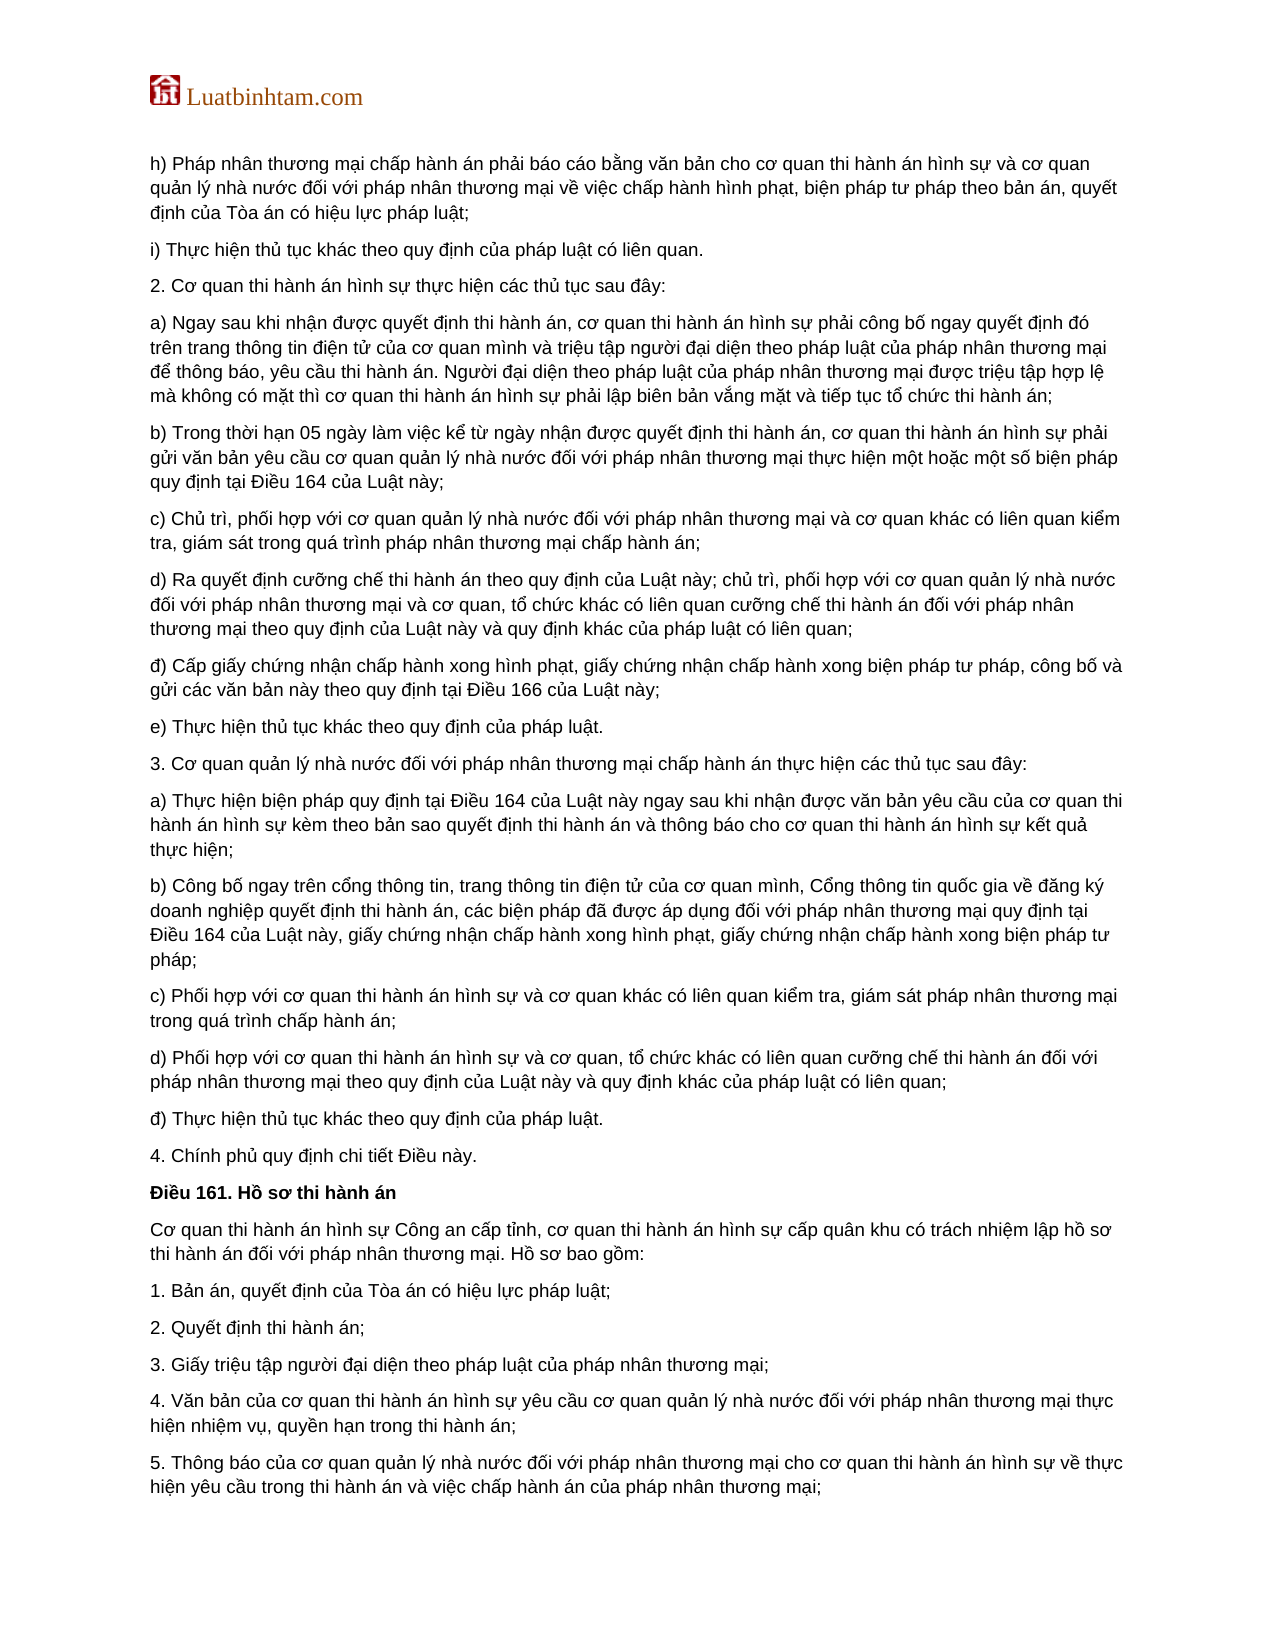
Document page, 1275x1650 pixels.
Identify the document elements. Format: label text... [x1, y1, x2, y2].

text 1. Bản án, quyết định của Tòa án có hiệu lực pháp luật; [150, 1277, 1125, 1301]
text 5. Thông báo của cơ quan quản lý nhà nước đối với pháp nhân thương mại cho cơ quan thi hành án hình sự về thực hiện yêu cầu trong thi hành án và việc chấp hành án của pháp nhân thương mại; [150, 1449, 1125, 1497]
text 3. Cơ quan quản lý nhà nước đối với pháp nhân thương mại chấp hành án thực hiện các thủ tục sau đây: [150, 750, 1125, 774]
text 2. Cơ quan thi hành án hình sự thực hiện các thủ tục sau đây: [150, 272, 1125, 297]
text Cơ quan thi hành án hình sự Công an cấp tỉnh, cơ quan thi hành án hình sự cấp quân khu có trách nhiệm lập hồ sơ thi hành án đối với pháp nhân thương mại. Hồ sơ bao gồm: [150, 1216, 1125, 1264]
text d) Ra quyết định cưỡng chế thi hành án theo quy định của Luật này; chủ trì, phối hợp với cơ quan quản lý nhà nước đối với pháp nhân thương mại và cơ quan, tổ chức khác có liên quan cưỡng chế thi hành án đối với pháp nhân thương mại theo quy định của Luật này và quy định khác của pháp luật có liên quan; [150, 566, 1125, 639]
picture [150, 75, 181, 105]
text i) Thực hiện thủ tục khác theo quy định của pháp luật có liên quan. [150, 236, 1125, 260]
text c) Phối hợp với cơ quan thi hành án hình sự và cơ quan khác có liên quan kiểm tra, giám sát pháp nhân thương mại trong quá trình chấp hành án; [150, 982, 1125, 1031]
text b) Trong thời hạn 05 ngày làm việc kể từ ngày nhận được quyết định thi hành án, cơ quan thi hành án hình sự phải gửi văn bản yêu cầu cơ quan quản lý nhà nước đối với pháp nhân thương mại thực hiện một hoặc một số biện pháp quy định tại Điều 164 của Luật này; [150, 419, 1125, 492]
text b) Công bố ngay trên cổng thông tin, trang thông tin điện tử của cơ quan mình, Cổng thông tin quốc gia về đăng ký doanh nghiệp quyết định thi hành án, các biện pháp đã được áp dụng đối với pháp nhân thương mại quy định tại Điều 164 của Luật này, giấy chứng nhận chấp hành xong hình phạt, giấy chứng nhận chấp hành xong biện pháp tư pháp; [150, 872, 1125, 970]
text c) Chủ trì, phối hợp với cơ quan quản lý nhà nước đối với pháp nhân thương mại và cơ quan khác có liên quan kiểm tra, giám sát trong quá trình pháp nhân thương mại chấp hành án; [150, 505, 1125, 554]
text 4. Chính phủ quy định chi tiết Điều này. [150, 1142, 1125, 1166]
text a) Thực hiện biện pháp quy định tại Điều 164 của Luật này ngay sau khi nhận được văn bản yêu cầu của cơ quan thi hành án hình sự kèm theo bản sao quyết định thi hành án và thông báo cho cơ quan thi hành án hình sự kết quả thực hiện; [150, 787, 1125, 860]
text Điều 161. Hồ sơ thi hành án [150, 1179, 1125, 1203]
text 4. Văn bản của cơ quan thi hành án hình sự yêu cầu cơ quan quản lý nhà nước đối với pháp nhân thương mại thực hiện nhiệm vụ, quyền hạn trong thi hành án; [150, 1387, 1125, 1436]
text đ) Thực hiện thủ tục khác theo quy định của pháp luật. [150, 1105, 1125, 1129]
text d) Phối hợp với cơ quan thi hành án hình sự và cơ quan, tổ chức khác có liên quan cưỡng chế thi hành án đối với pháp nhân thương mại theo quy định của Luật này và quy định khác của pháp luật có liên quan; [150, 1044, 1125, 1092]
text h) Pháp nhân thương mại chấp hành án phải báo cáo bằng văn bản cho cơ quan thi hành án hình sự và cơ quan quản lý nhà nước đối với pháp nhân thương mại về việc chấp hành hình phạt, biện pháp tư pháp theo bản án, quyết định của Tòa án có hiệu lực pháp luật; [150, 150, 1125, 223]
text 3. Giấy triệu tập người đại diện theo pháp luật của pháp nhân thương mại; [150, 1351, 1125, 1375]
text e) Thực hiện thủ tục khác theo quy định của pháp luật. [150, 713, 1125, 737]
text đ) Cấp giấy chứng nhận chấp hành xong hình phạt, giấy chứng nhận chấp hành xong biện pháp tư pháp, công bố và gửi các văn bản này theo quy định tại Điều 166 của Luật này; [150, 652, 1125, 701]
text 2. Quyết định thi hành án; [150, 1314, 1125, 1338]
text a) Ngay sau khi nhận được quyết định thi hành án, cơ quan thi hành án hình sự phải công bố ngay quyết định đó trên trang thông tin điện tử của cơ quan mình và triệu tập người đại diện theo pháp luật của pháp nhân thương mại để thông báo, yêu cầu thi hành án. Người đại diện theo pháp luật của pháp nhân thương mại được triệu tập hợp lệ mà không có mặt thì cơ quan thi hành án hình sự phải lập biên bản vắng mặt và tiếp tục tổ chức thi hành án; [150, 309, 1125, 407]
